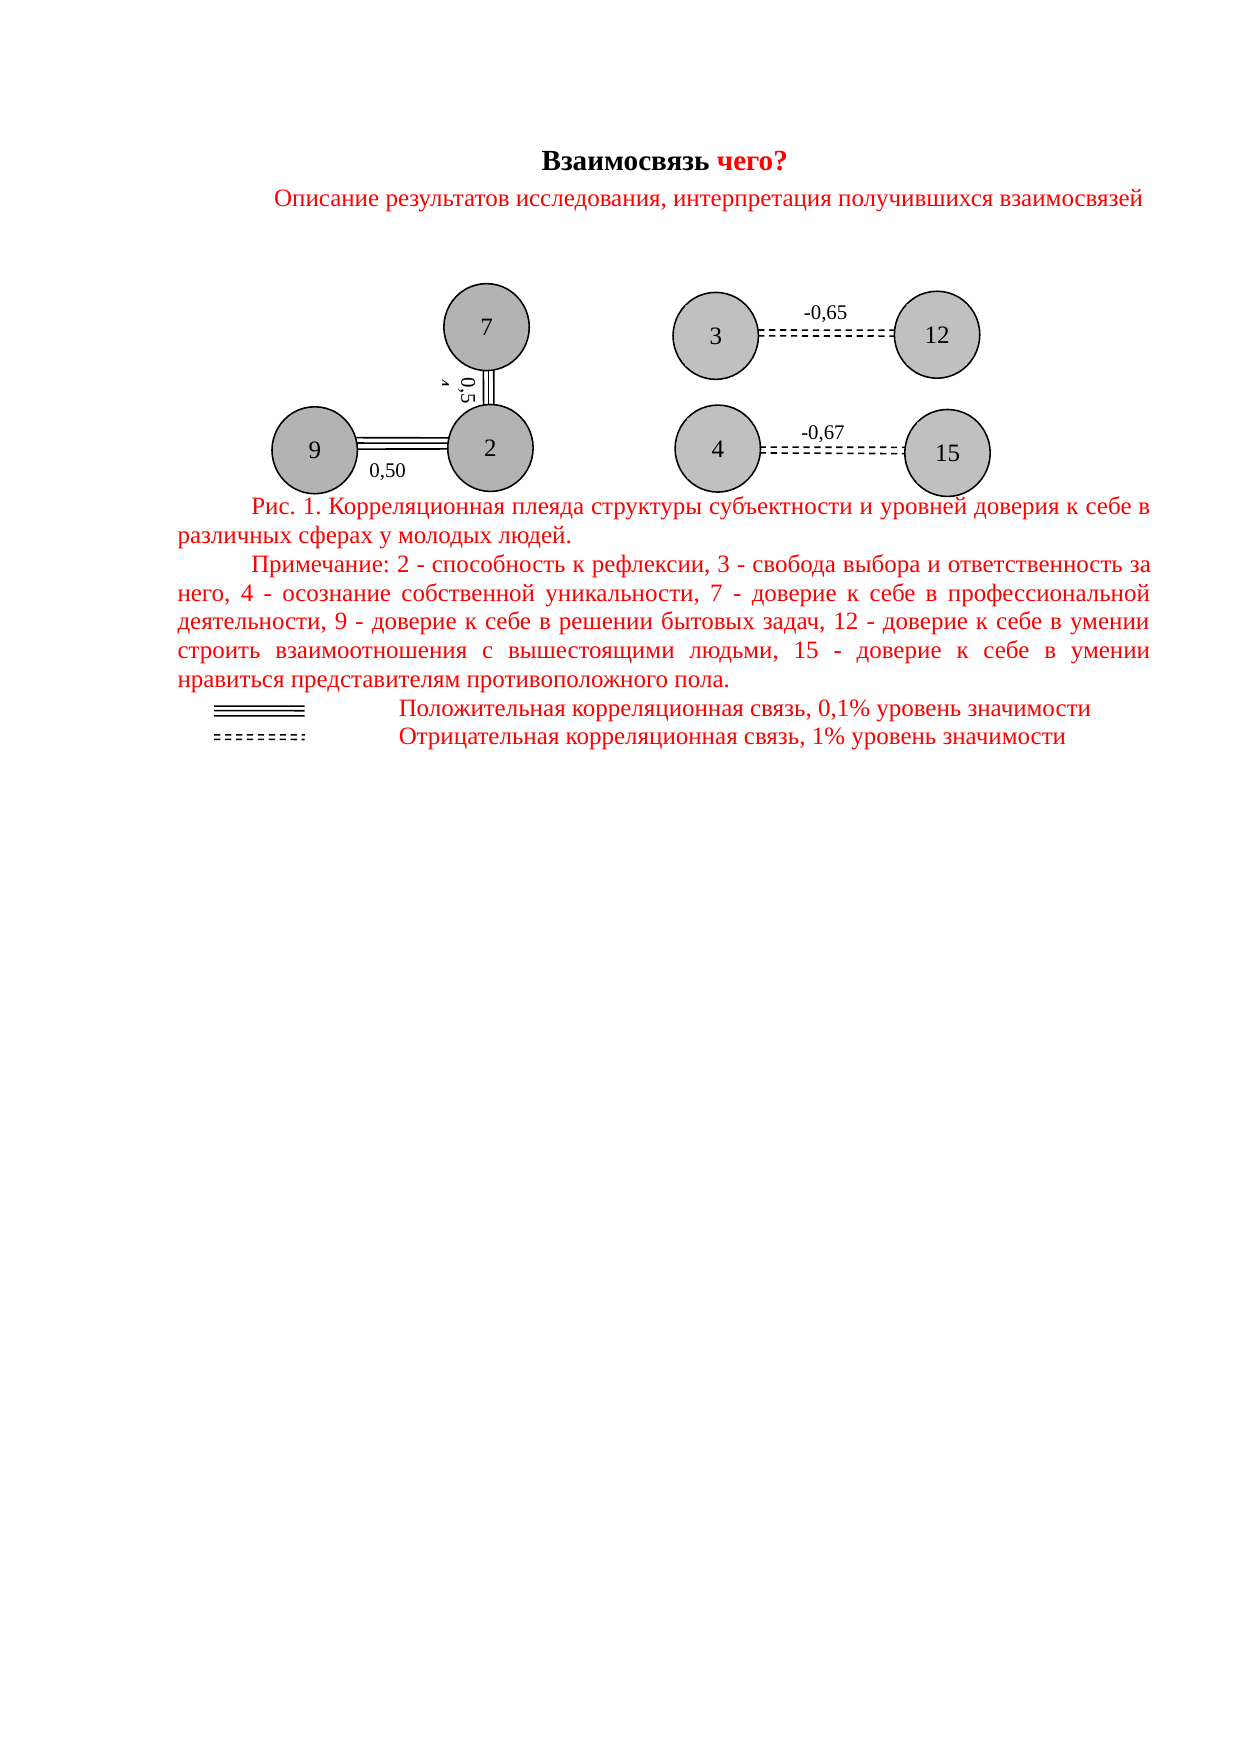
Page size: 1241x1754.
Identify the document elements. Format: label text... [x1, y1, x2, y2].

text Рис. 1. Корреляционная плеяда структуры субъектности и уровней доверия к себе в различных сферах у молодых людей. [177, 491, 1152, 549]
text Положительная корреляционная связь, 0,1% уровень значимости [177, 693, 1152, 721]
subtitle Взаимосвязь чего? [177, 143, 1152, 177]
list Описание результатов исследования, интерпретация получившихся взаимосвязей [274, 183, 1152, 212]
text Примечание: 2 - способность к рефлексии, 3 - свобода выбора и ответственность за него, 4 - осознание собственной уникальности, 7 - доверие к себе в профессиональной деятельности, 9 - доверие к себе в решении бытовых задач, 12 - доверие к себе в умении строить взаимоотношения с вышестоящими людьми, 15 - доверие к себе в умении нравиться представителям противоположного пола. [177, 549, 1152, 693]
text Отрицательная корреляционная связь, 1% уровень значимости [177, 721, 1152, 750]
